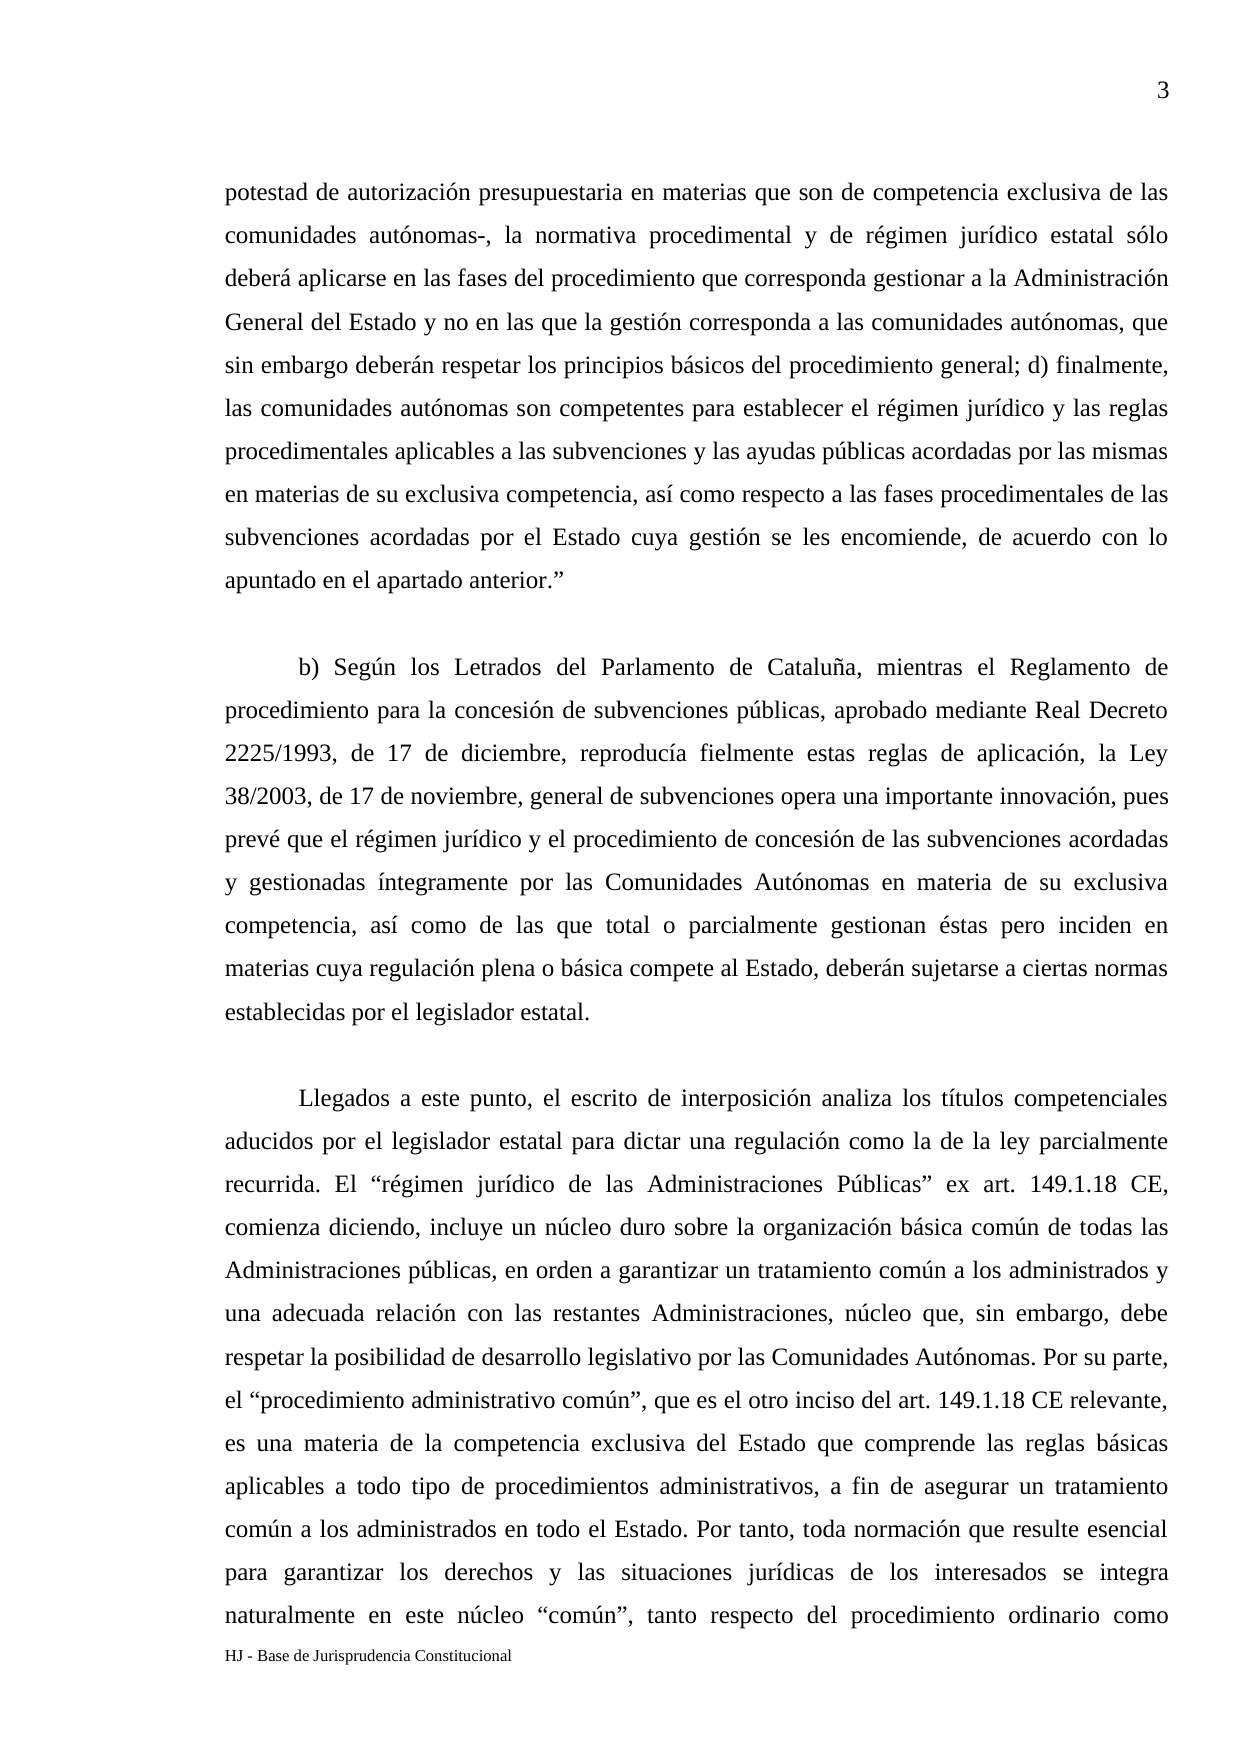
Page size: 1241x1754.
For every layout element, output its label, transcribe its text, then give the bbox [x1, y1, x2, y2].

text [224, 1083, 1169, 1629]
text b) Según los Letrados del Parlamento de Cataluña, mientras el Reglamento de procedimiento para la concesión de subvenciones públicas, aprobado mediante Real Decreto 2225/1993, de 17 de diciembre, reproducía fielmente estas reglas de aplicación, la Ley 38/2003, de 17 de noviembre, general de subvenciones opera una importante innovación, pues prevé que el régimen jurídico y el procedimiento de concesión de las subvenciones acordadas y gestionadas íntegramente por las Comunidades Autónomas en materia de su exclusiva competencia, así como de las que total o parcialmente gestionan éstas pero inciden en materias cuya regulación plena o básica compete al Estado, deberán sujetarse a ciertas normas establecidas por el legislador estatal. [224, 652, 1169, 1025]
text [224, 177, 1169, 594]
